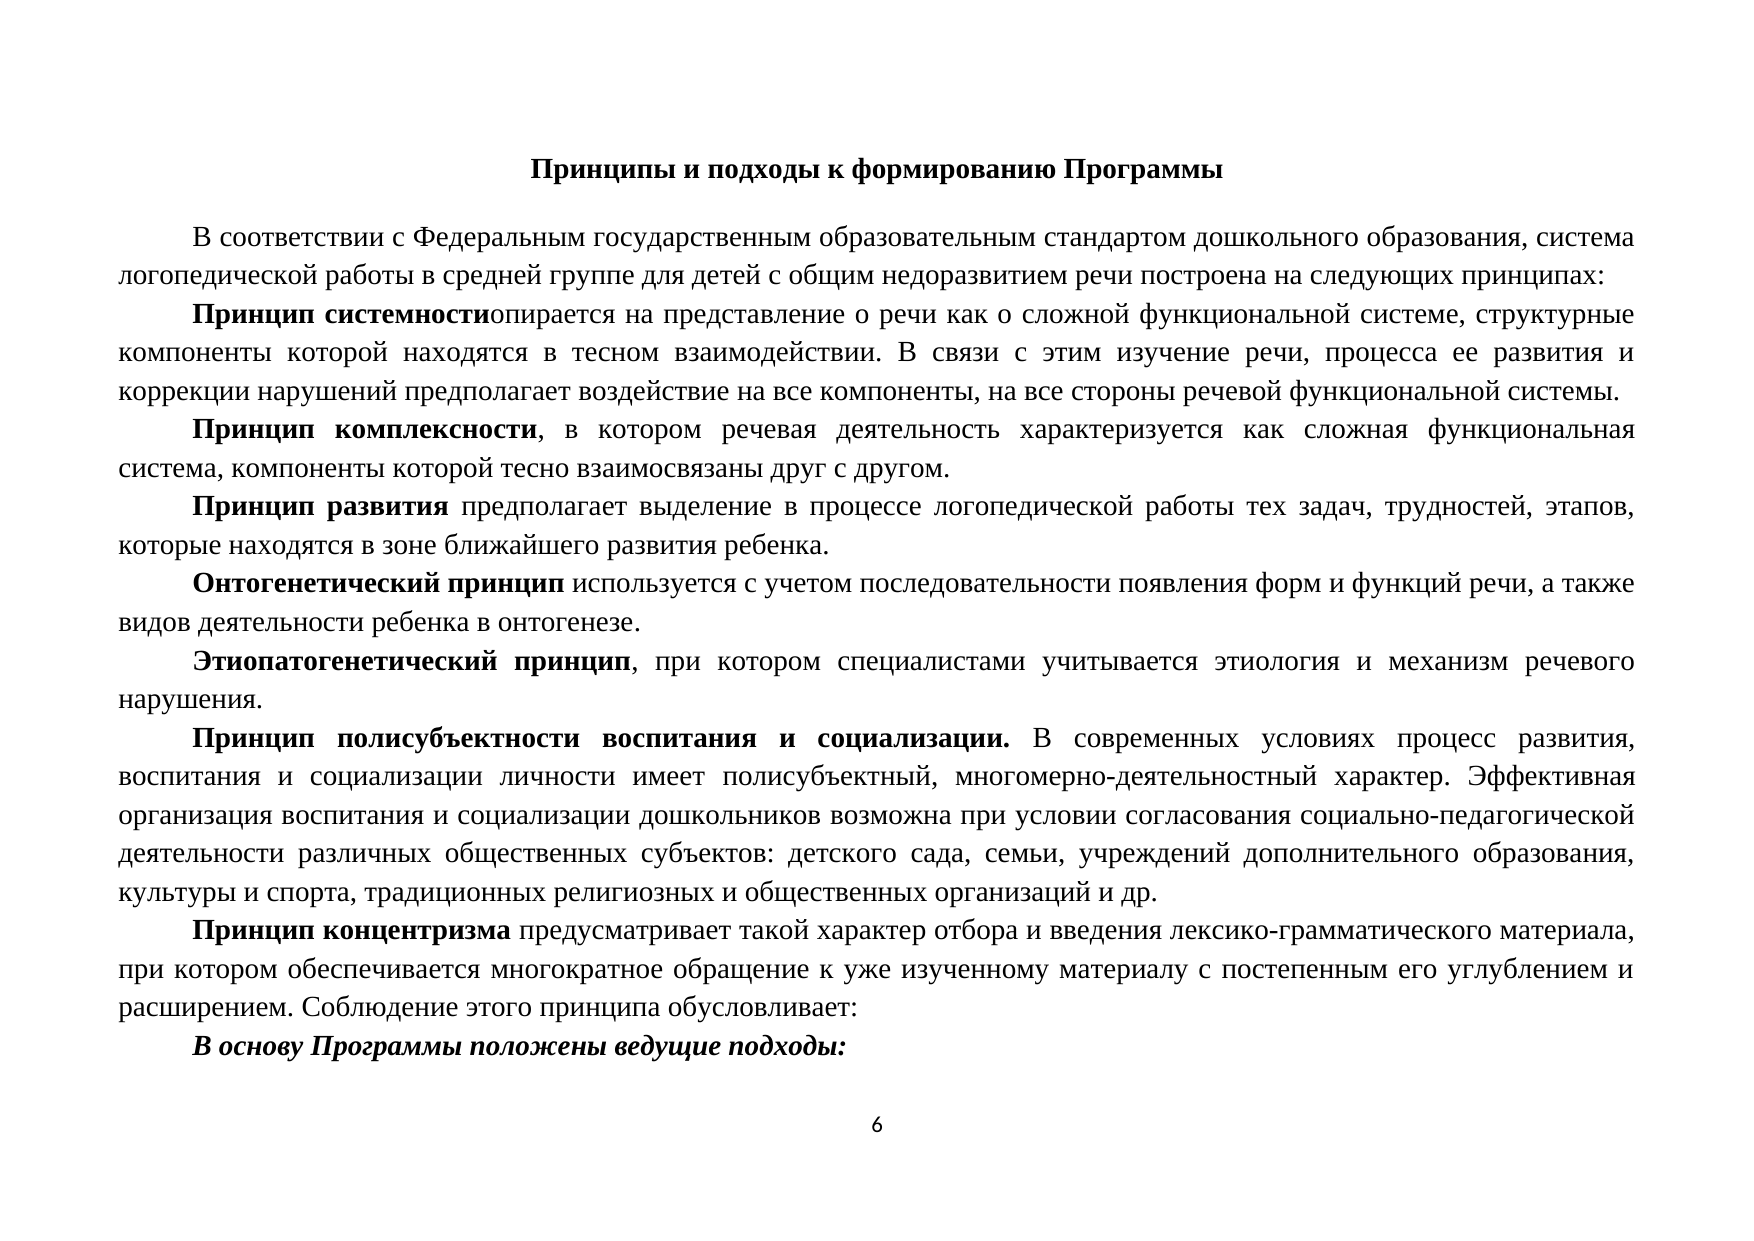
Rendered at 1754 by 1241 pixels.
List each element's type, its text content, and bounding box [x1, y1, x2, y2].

text В соответствии с Федеральным государственным образовательным стандартом дошкольного образования, система логопедической работы в средней группе для детей с общим недоразвитием речи построена на следующих принципах: [118, 219, 1636, 291]
text Этиопатогенетический принцип, при котором специалистами учитывается этиология и механизм речевого нарушения. [118, 643, 1636, 715]
text В основу Программы положены ведущие подходы: [118, 1028, 1636, 1062]
text Онтогенетический принцип используется с учетом последовательности появления форм и функций речи, а также видов деятельности ребенка в онтогенезе. [118, 566, 1636, 638]
text Принцип концентризма предусматривает такой характер отбора и введения лексико-грамматического материала, при котором обеспечивается многократное обращение к уже изученному материалу с постепенным его углублением и расширением. Соблюдение этого принципа обусловливает: [118, 912, 1636, 1023]
text Принцип полисубъектности воспитания и социализации. В современных условиях процесс развития, воспитания и социализации личности имеет полисубъектный, многомерно-деятельностный характер. Эффективная организация воспитания и социализации дошкольников возможна при условии согласования социально-педагогической деятельности различных общественных субъектов: детского сада, семьи, учреждений дополнительного образования, культуры и спорта, традиционных религиозных и общественных организаций и др. [118, 720, 1636, 907]
text Принцип системностиопирается на представление о речи как о сложной функциональной системе, структурные компоненты которой находятся в тесном взаимодействии. В связи с этим изучение речи, процесса ее развития и коррекции нарушений предполагает воздействие на все компоненты, на все стороны речевой функциональной системы. [118, 296, 1636, 406]
text Принцип развития предполагает выделение в процессе логопедической работы тех задач, трудностей, этапов, которые находятся в зоне ближайшего развития ребенка. [118, 488, 1636, 561]
text Принципы и подходы к формированию Программы [118, 152, 1636, 185]
text Принцип комплексности, в котором речевая деятельность характеризуется как сложная функциональная система, компоненты которой тесно взаимосвязаны друг с другом. [118, 411, 1636, 483]
